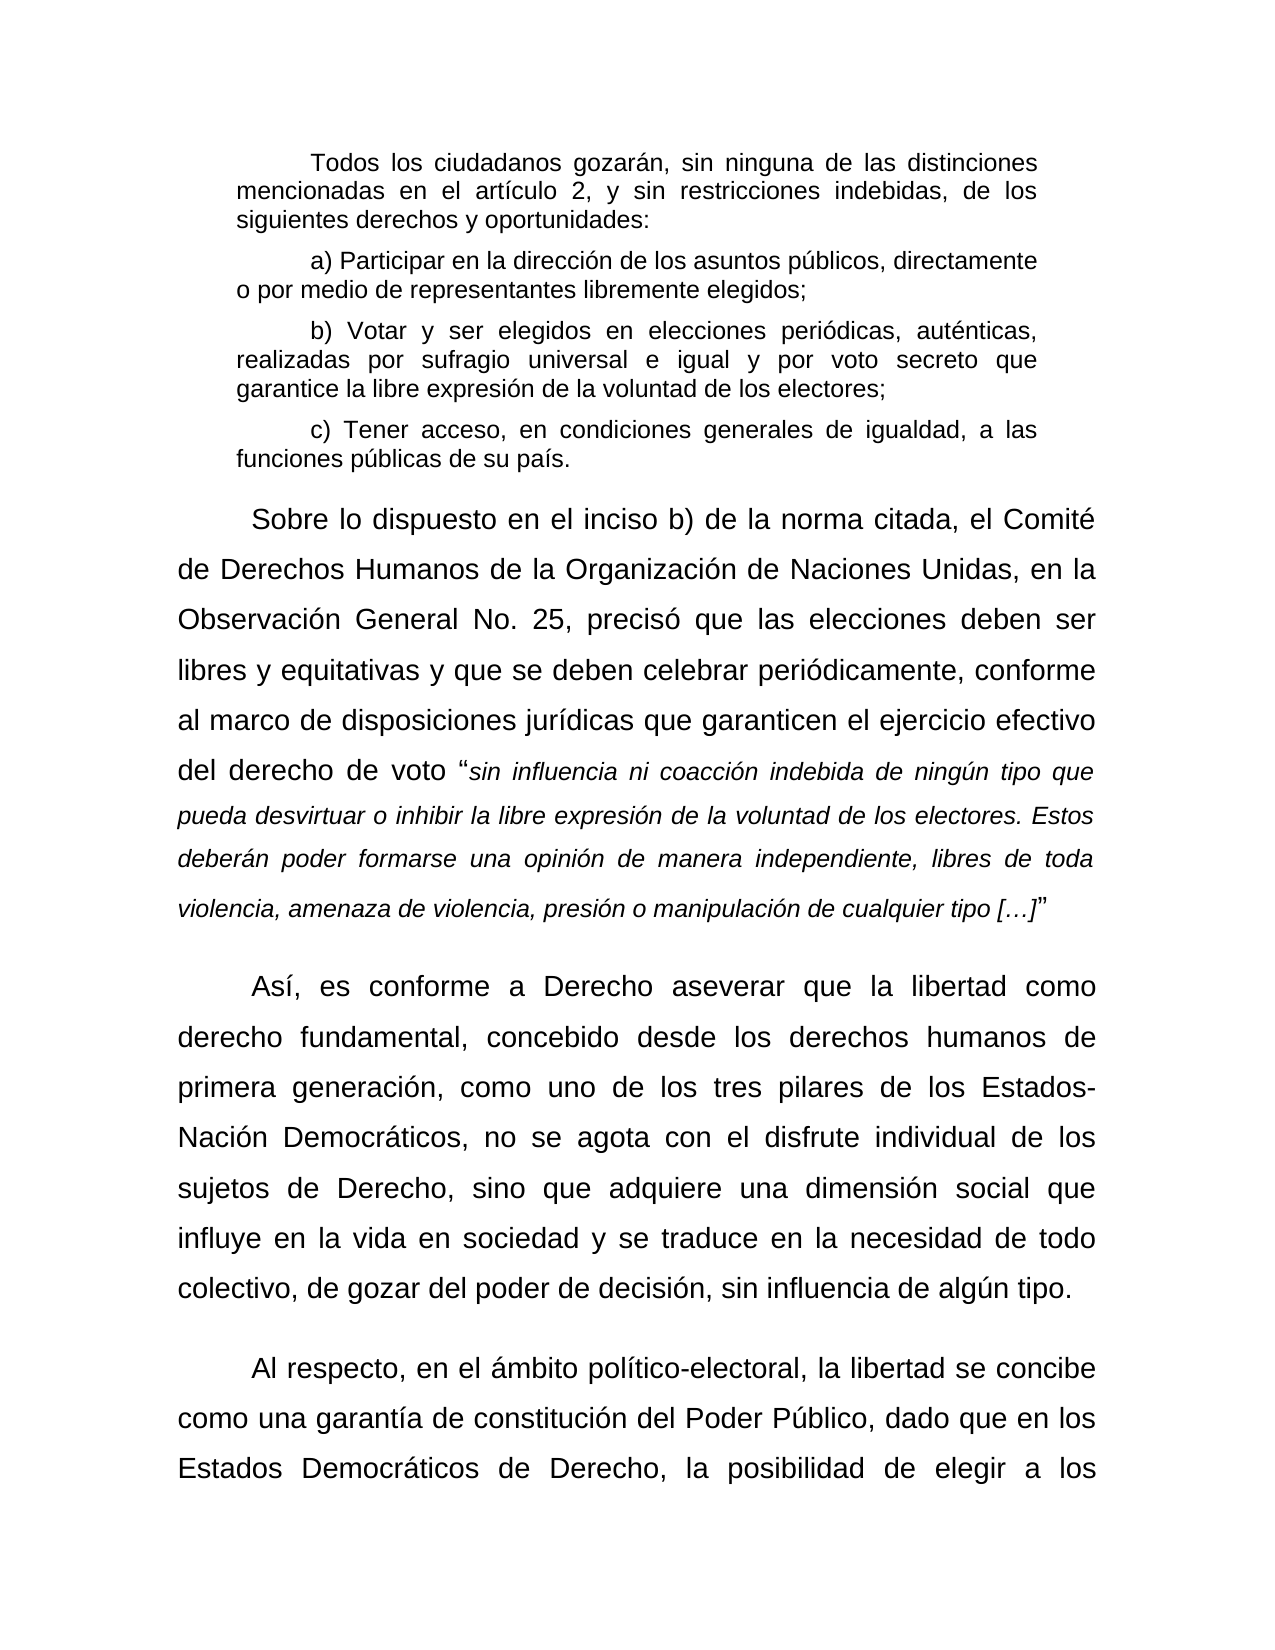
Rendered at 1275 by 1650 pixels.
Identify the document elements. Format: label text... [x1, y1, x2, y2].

text Así, es conforme a Derecho aseverar que la libertad como derecho fundamental, concebido desde los derechos humanos de primera generación, como uno de los tres pilares de los Estados-Nación Democráticos, no se agota con el disfrute individual de los sujetos de Derecho, sino que adquiere una dimensión social que influye en la vida en sociedad y se traduce en la necesidad de todo colectivo, de gozar del poder de decisión, sin influencia de algún tipo. [177, 969, 1098, 1305]
text a) Participar en la dirección de los asuntos públicos, directamente o por medio de representantes libremente elegidos; [236, 246, 1039, 304]
text c) Tener acceso, en condiciones generales de igualdad, a las funciones públicas de su país. [236, 415, 1039, 473]
text Sobre lo dispuesto en el inciso b) de la norma citada, el Comité de Derechos Humanos de la Organización de Naciones Unidas, en la Observación General No. 25, precisó que las elecciones deben ser libres y equitativas y que se deben celebrar periódicamente, conforme al marco de disposiciones jurídicas que garanticen el ejercicio efectivo del derecho de voto “sin influencia ni coacción indebida de ningún tipo que pueda desvirtuar o inhibir la libre expresión de la voluntad de los electores. Estos deberán poder formarse una opinión de manera independiente, libres de toda violencia, amenaza de violencia, presión o manipulación de cualquier tipo […]” [177, 502, 1098, 923]
text Todos los ciudadanos gozarán, sin ninguna de las distinciones mencionadas en el artículo 2, y sin restricciones indebidas, de los siguientes derechos y oportunidades: [236, 148, 1039, 234]
text b) Votar y ser elegidos en elecciones periódicas, auténticas, realizadas por sufragio universal e igual y por voto secreto que garantice la libre expresión de la voluntad de los electores; [236, 316, 1039, 403]
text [177, 1351, 1098, 1485]
